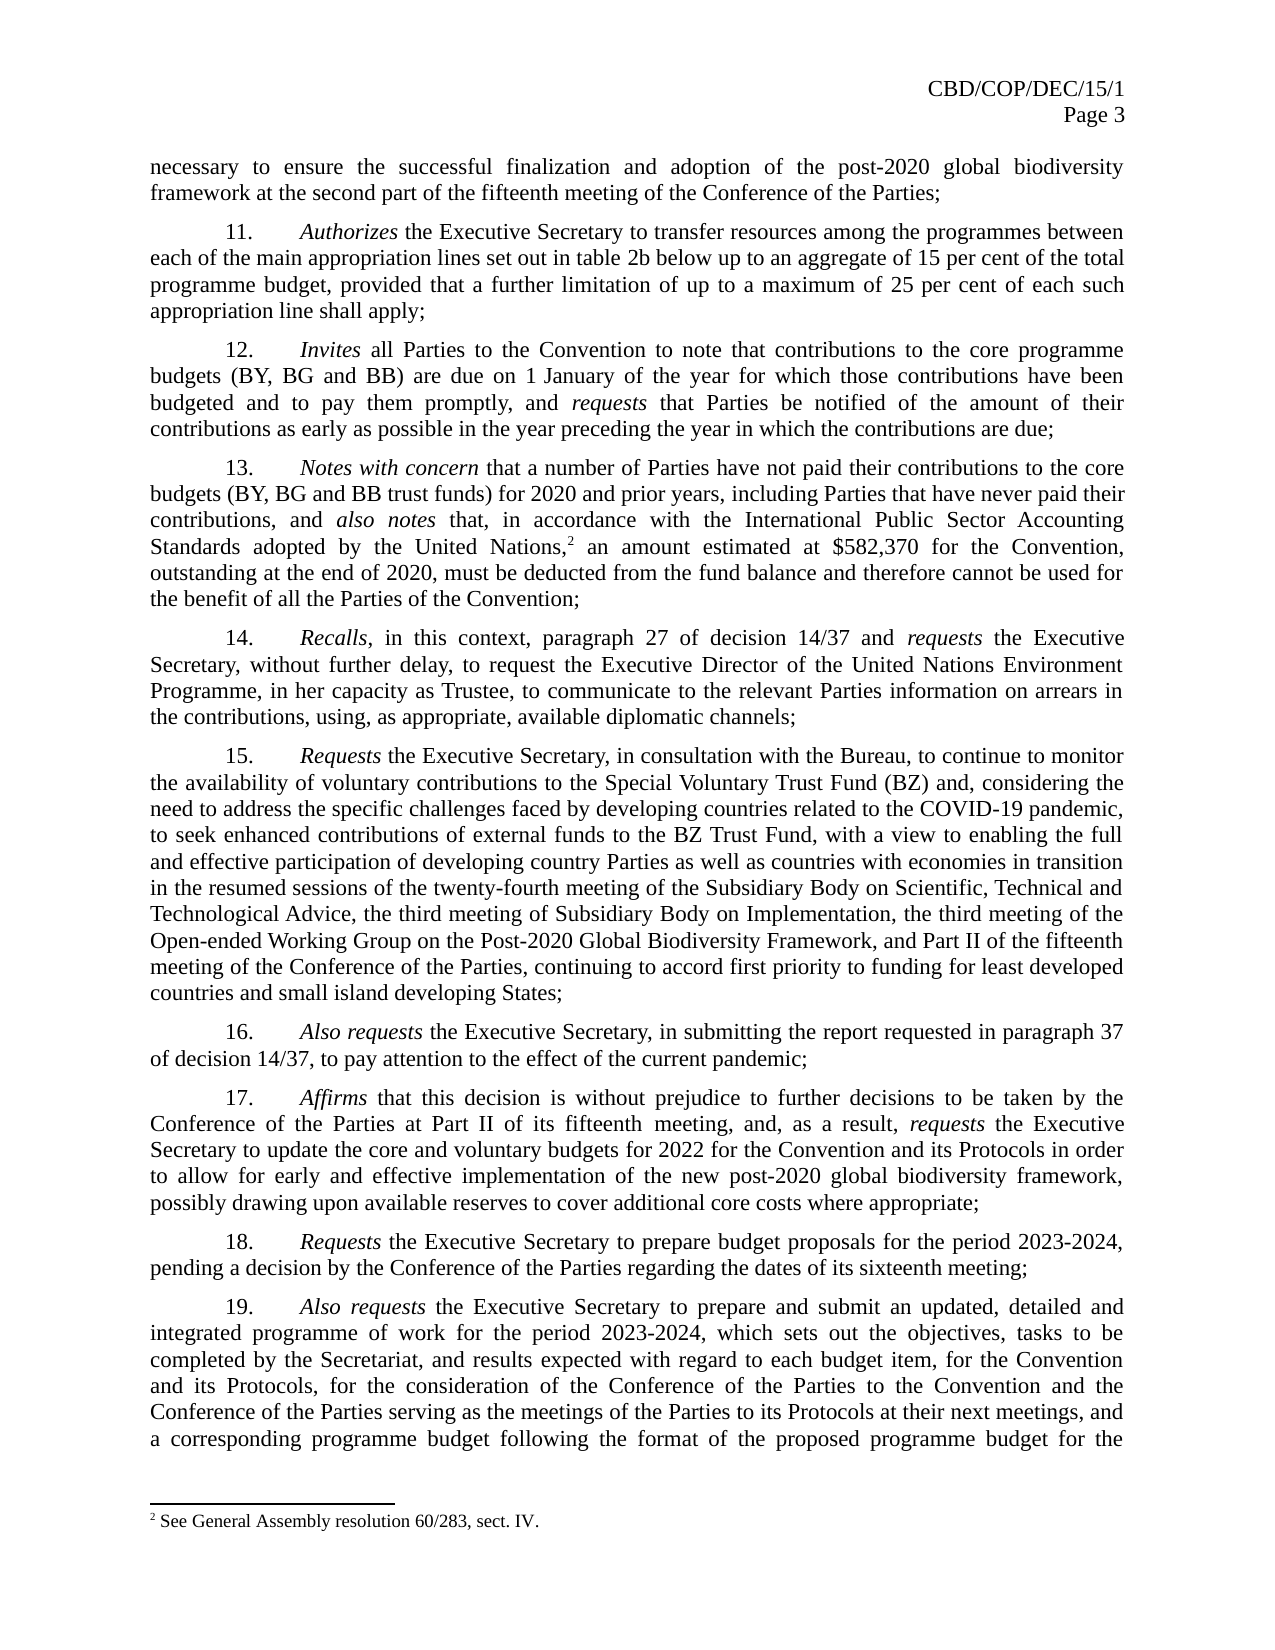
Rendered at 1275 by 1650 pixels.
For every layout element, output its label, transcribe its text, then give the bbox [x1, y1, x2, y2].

list Notes with concern that a number of Parties have not paid their contributions to the core budgets (BY, BG and BB trust funds) for 2020 and prior years, including Parties that have never paid their contributions, and also notes that, in accordance with the International Public Sector Accounting Standards adopted by the United Nations, an amount estimated at $582,370 for the Convention, outstanding at the end of 2020, must be deducted from the fund balance and therefore cannot be used for the benefit of all the Parties of the Convention; [150, 454, 1125, 612]
list Authorizes the Executive Secretary to transfer resources among the programmes between each of the main appropriation lines set out in table 2b below up to an aggregate of 15 per cent of the total programme budget, provided that a further limitation of up to a maximum of 25 per cent of each such appropriation line shall apply; [150, 218, 1125, 323]
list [150, 1293, 1125, 1451]
list Also requests the Executive Secretary, in submitting the report requested in paragraph 37 of decision 14/37, to pay attention to the effect of the current pandemic; [150, 1018, 1125, 1071]
list Requests the Executive Secretary, in consultation with the Bureau, to continue to monitor the availability of voluntary contributions to the Special Voluntary Trust Fund (BZ) and, considering the need to address the specific challenges faced by developing countries related to the COVID-19 pandemic, to seek enhanced contributions of external funds to the BZ Trust Fund, with a view to enabling the full and effective participation of developing country Parties as well as countries with economies in transition in the resumed sessions of the twenty-fourth meeting of the Subsidiary Body on Scientific, Technical and Technological Advice, the third meeting of Subsidiary Body on Implementation, the third meeting of the Open-ended Working Group on the Post-2020 Global Biodiversity Framework, and Part II of the fifteenth meeting of the Conference of the Parties, continuing to accord first priority to funding for least developed countries and small island developing States; [150, 742, 1125, 1006]
list Affirms that this decision is without prejudice to further decisions to be taken by the Conference of the Parties at Part II of its fifteenth meeting, and, as a result, requests the Executive Secretary to update the core and voluntary budgets for 2022 for the Convention and its Protocols in order to allow for early and effective implementation of the new post-2020 global biodiversity framework, possibly drawing upon available reserves to cover additional core costs where appropriate; [150, 1083, 1125, 1215]
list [150, 153, 1125, 205]
list Requests the Executive Secretary to prepare budget proposals for the period 2023-2024, pending a decision by the Conference of the Parties regarding the dates of its sixteenth meeting; [150, 1228, 1125, 1281]
list Recalls, in this context, paragraph 27 of decision 14/37 and requests the Executive Secretary, without further delay, to request the Executive Director of the United Nations Environment Programme, in her capacity as Trustee, to communicate to the relevant Parties information on arrears in the contributions, using, as appropriate, available diplomatic channels; [150, 624, 1125, 730]
list Invites all Parties to the Convention to note that contributions to the core programme budgets (BY, BG and BB) are due on 1 January of the year for which those contributions have been budgeted and to pay them promptly, and requests that Parties be notified of the amount of their contributions as early as possible in the year preceding the year in which the contributions are due; [150, 336, 1125, 441]
